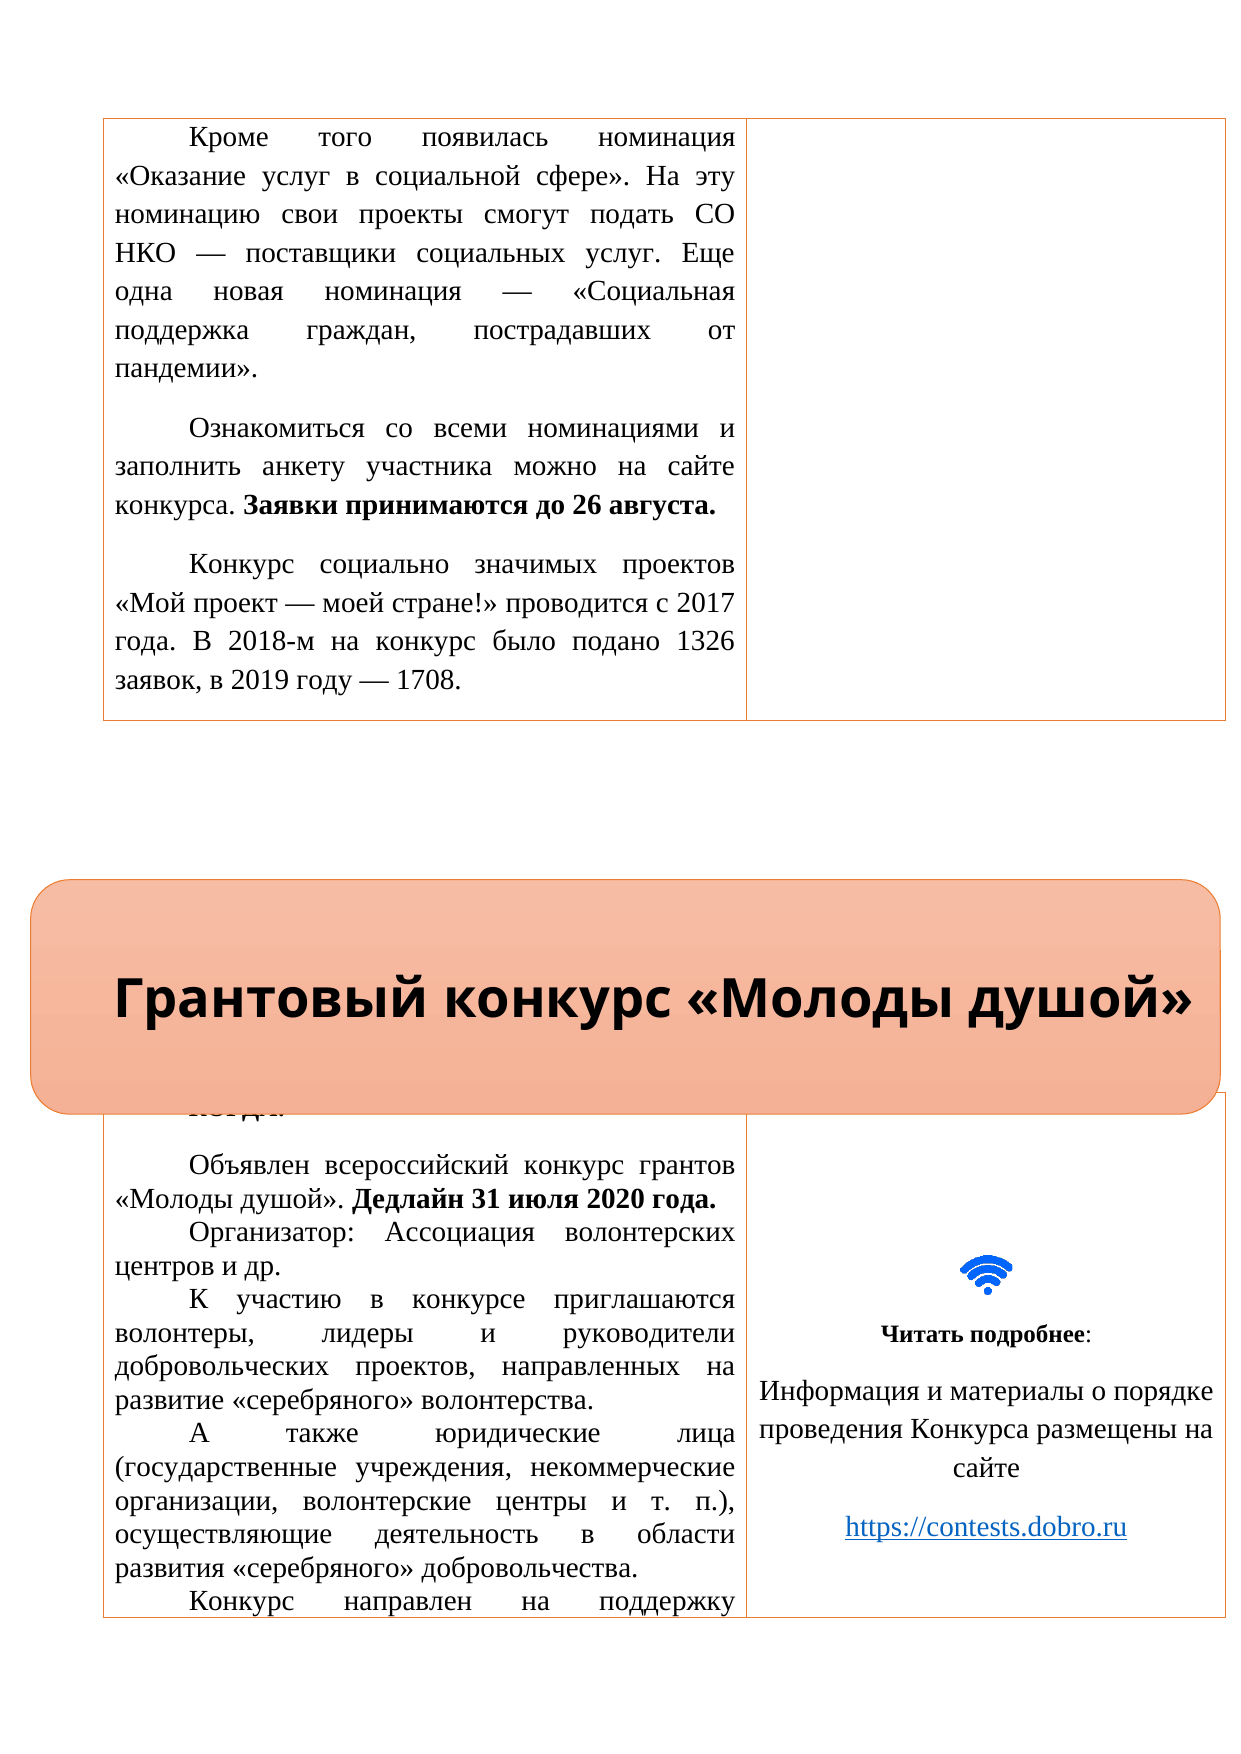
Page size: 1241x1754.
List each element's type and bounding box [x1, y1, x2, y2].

table_header [747, 119, 1225, 720]
table_header [747, 1093, 1225, 1617]
table_header [104, 119, 746, 720]
table_header [104, 1115, 746, 1617]
picture [960, 1255, 1013, 1295]
